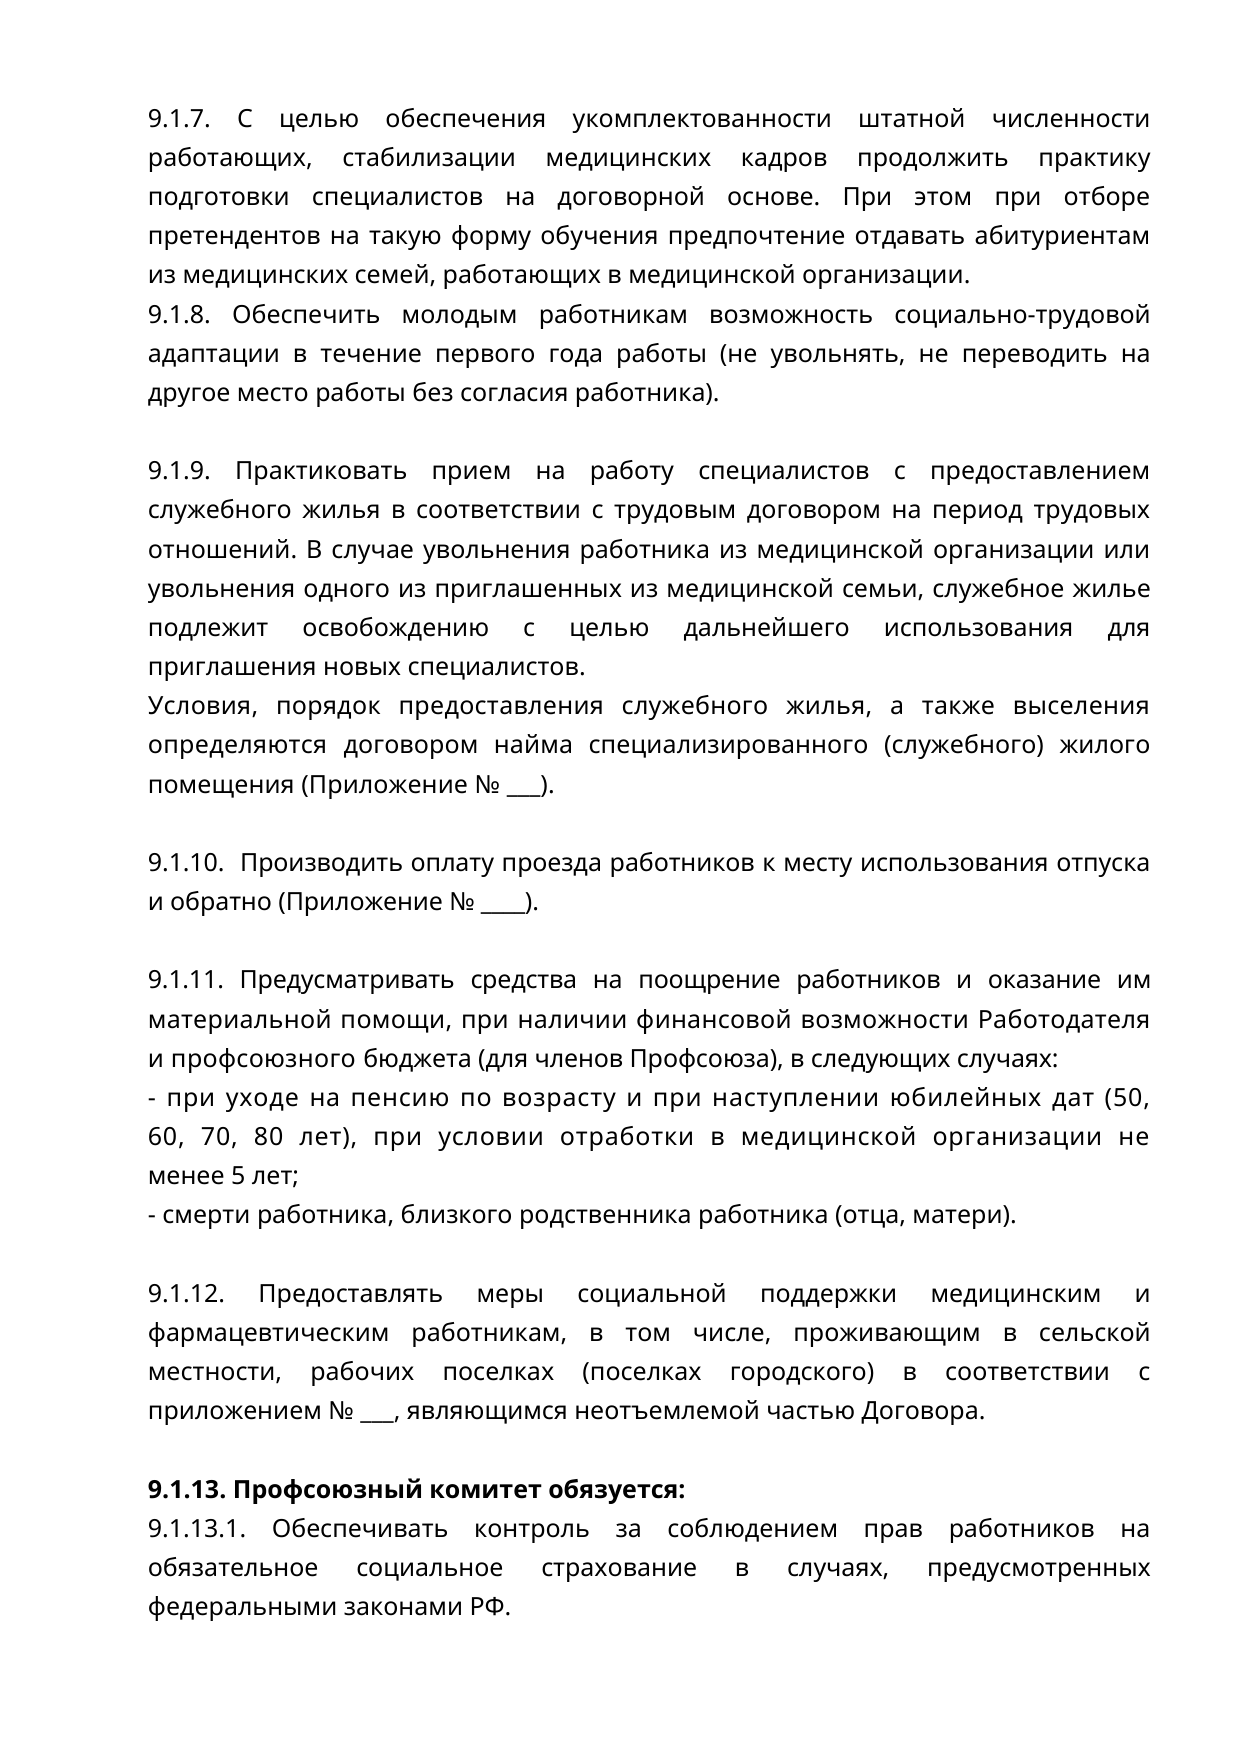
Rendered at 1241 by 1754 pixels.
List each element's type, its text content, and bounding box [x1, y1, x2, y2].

text - смерти работника, близкого родственника работника (отца, матери). [148, 1197, 1152, 1231]
text 9.1.13. Профсоюзный комитет обязуется: [148, 1471, 1152, 1505]
text 9.1.13.1. Обеспечивать контроль за соблюдением прав работников на обязательное социальное страхование в случаях, предусмотренных федеральными законами РФ. [148, 1510, 1152, 1623]
text 9.1.9. Практиковать прием на работу специалистов с предоставлением служебного жилья в соответствии с трудовым договором на период трудовых отношений. В случае увольнения работника из медицинской организации или увольнения одного из приглашенных из медицинской семьи, служебное жилье подлежит освобождению с целью дальнейшего использования для приглашения новых специалистов. [148, 453, 1152, 683]
text 9.1.7. С целью обеспечения укомплектованности штатной численности работающих, стабилизации медицинских кадров продолжить практику подготовки специалистов на договорной основе. При этом при отборе претендентов на такую форму обучения предпочтение отдавать абитуриентам из медицинских семей, работающих в медицинской организации. [148, 100, 1152, 291]
text 9.1.11. Предусматривать средства на поощрение работников и оказание им материальной помощи, при наличии финансовой возможности Работодателя и профсоюзного бюджета (для членов Профсоюза), в следующих случаях: [148, 962, 1152, 1074]
text Условия, порядок предоставления служебного жилья, а также выселения определяются договором найма специализированного (служебного) жилого помещения (Приложение № ___). [148, 688, 1152, 800]
text 9.1.8. Обеспечить молодым работникам возможность социально-трудовой адаптации в течение первого года работы (не увольнять, не переводить на другое место работы без согласия работника). [148, 296, 1152, 409]
text - при уходе на пенсию по возрасту и при наступлении юбилейных дат (50, 60, 70, 80 лет), при условии отработки в медицинской организации не менее 5 лет; [148, 1079, 1152, 1192]
text 9.1.12. Предоставлять меры социальной поддержки медицинским и фармацевтическим работникам, в том числе, проживающим в сельской местности, рабочих поселках (поселках городского) в соответствии с приложением № ___, являющимся неотъемлемой частью Договора. [148, 1275, 1152, 1427]
text 9.1.10. Производить оплату проезда работников к месту использования отпуска и обратно (Приложение № ____). [148, 844, 1152, 918]
